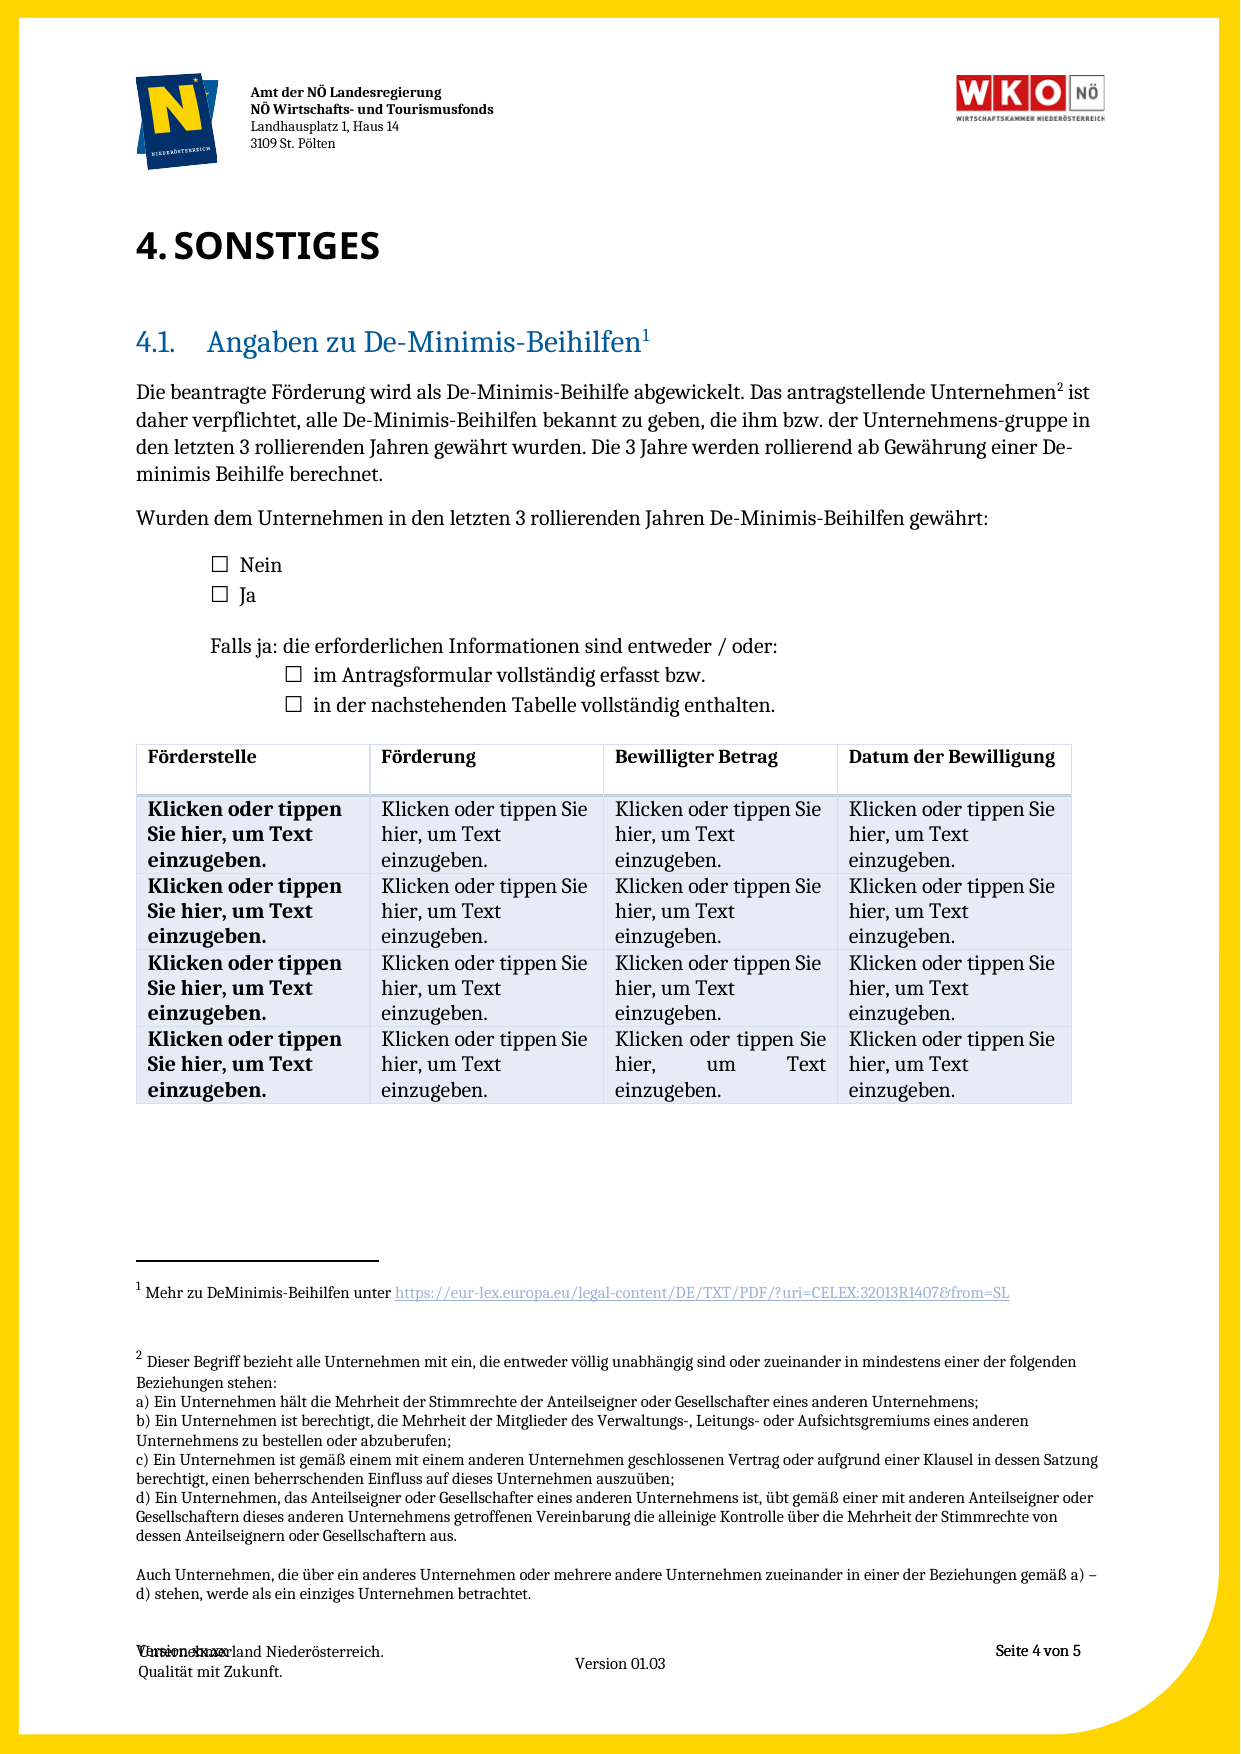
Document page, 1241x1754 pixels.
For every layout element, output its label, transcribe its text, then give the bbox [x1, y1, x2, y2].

table_header Bewilligter Betrag [604, 745, 837, 794]
text Ja [210, 579, 1104, 609]
subtitle Angaben zu De-Minimis-Beihilfen [136, 325, 1104, 361]
table_header Förderung [371, 745, 603, 794]
table_header Förderstelle [137, 745, 369, 794]
picture [135, 73, 219, 170]
list in der nachstehenden Tabelle vollständig enthalten. [283, 689, 1104, 719]
picture [956, 75, 1105, 121]
text Falls ja: die erforderlichen Informationen sind entweder / oder: [210, 634, 1104, 659]
list im Antragsformular vollständig erfasst bzw. [283, 659, 1104, 689]
subtitle Sonstiges [136, 219, 1104, 271]
list Wurden dem Unternehmen in den letzten 3 rollierenden Jahren De-Minimis-Beihilfen gewährt: [136, 506, 1104, 531]
table_header Datum der Bewilligung [838, 745, 1071, 794]
list Die beantragte Förderung wird als De-Minimis-Beihilfe abgewickelt. Das antragstellende Unternehmen ist daher verpflichtet, alle De-Minimis-Beihilfen bekannt zu geben, die ihm bzw. der Unternehmens-gruppe in den letzten 3 rollierenden Jahren gewährt wurden. Die 3 Jahre werden rollierend ab Gewährung einer De-minimis Beihilfe berechnet. [136, 380, 1104, 487]
text Nein [210, 549, 1104, 579]
